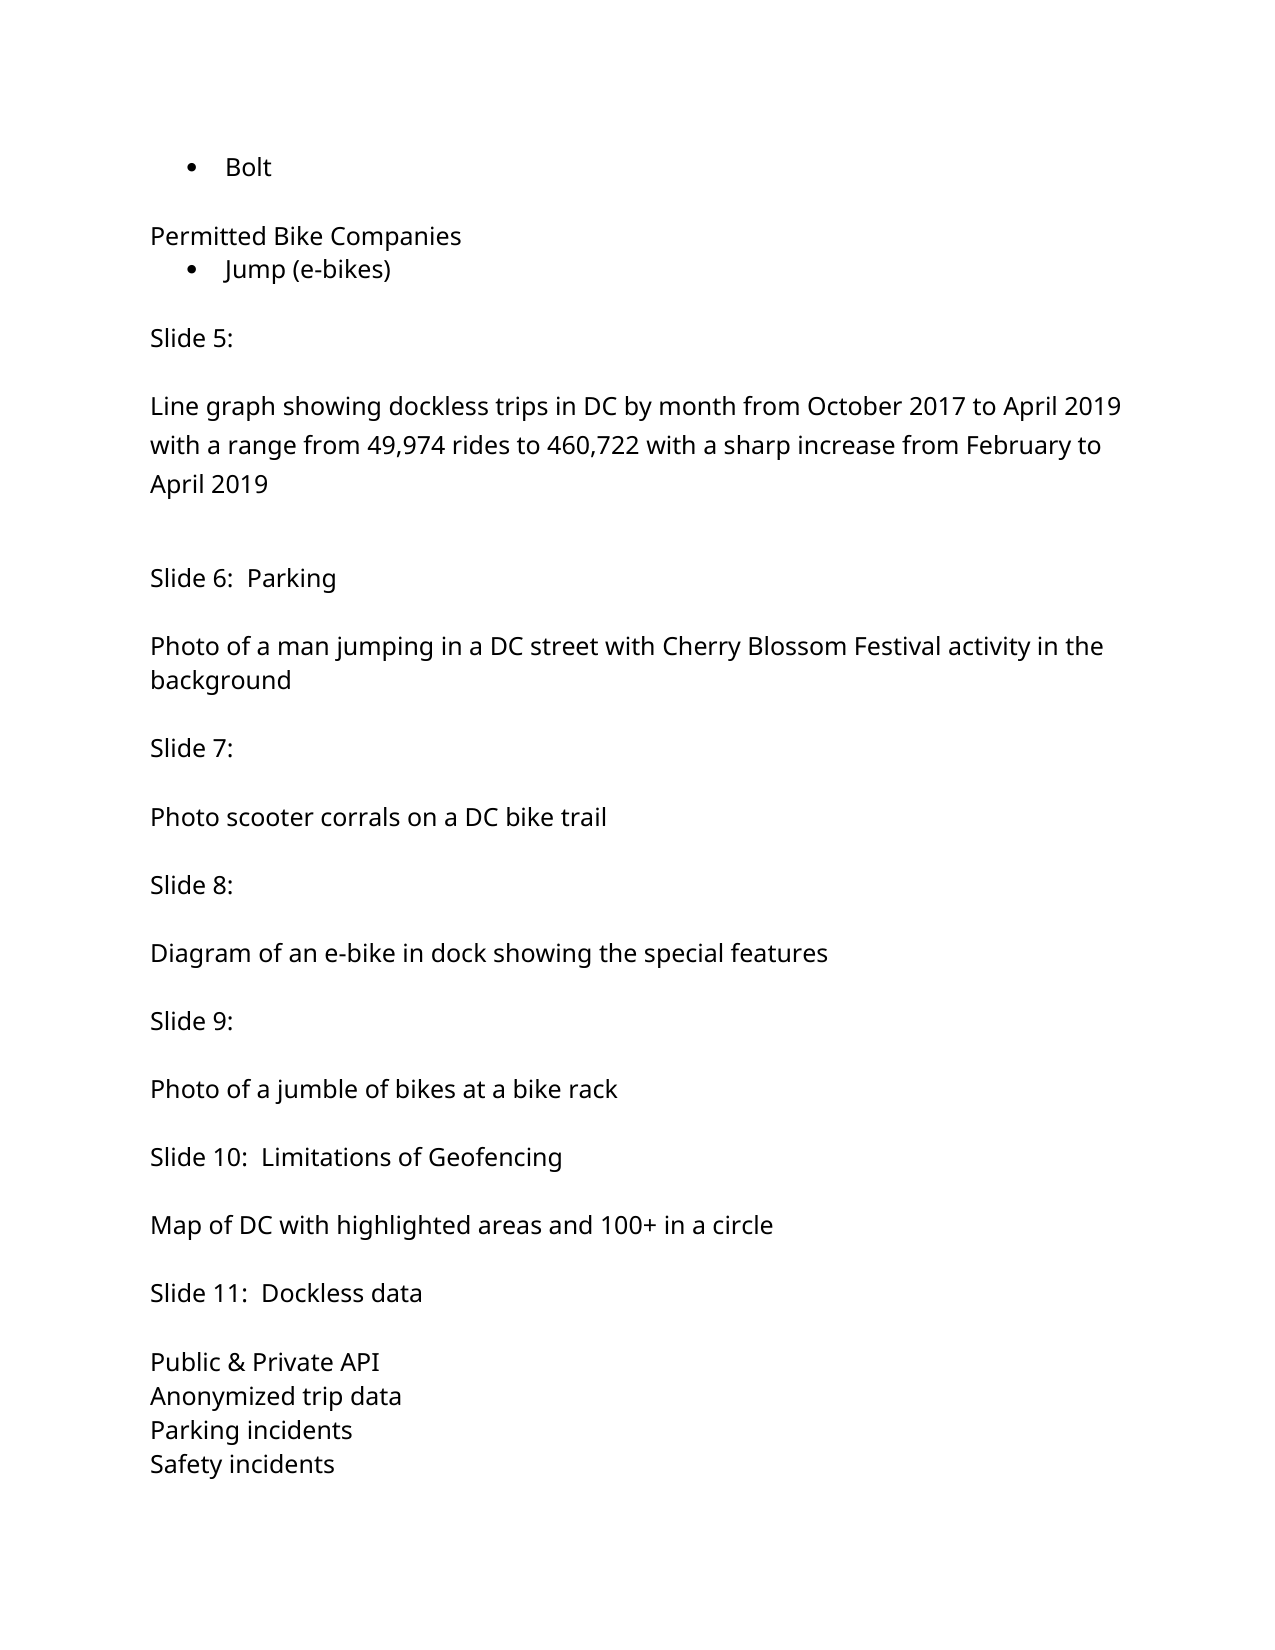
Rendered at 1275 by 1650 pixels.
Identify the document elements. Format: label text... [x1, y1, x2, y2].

text Parking incidents [150, 1412, 1125, 1446]
text Safety incidents [150, 1446, 1125, 1481]
text Slide 9: [150, 1004, 1125, 1038]
text Line graph showing dockless trips in DC by month from October 2017 to April 2019 with a range from 49,974 rides to 460,722 with a sharp increase from February to April 2019 [150, 388, 1125, 501]
list Bolt [187, 150, 1125, 184]
text Photo scooter corrals on a DC bike trail [150, 799, 1125, 833]
text Slide 6: Parking [150, 561, 1125, 595]
text Photo of a man jumping in a DC street with Cherry Blossom Festival activity in the background [150, 629, 1125, 697]
text Slide 7: [150, 731, 1125, 765]
text Photo of a jumble of bikes at a bike rack [150, 1072, 1125, 1106]
text Slide 11: Dockless data [150, 1276, 1125, 1310]
text Slide 8: [150, 867, 1125, 901]
text Slide 10: Limitations of Geofencing [150, 1140, 1125, 1174]
text Map of DC with highlighted areas and 100+ in a circle [150, 1208, 1125, 1242]
text Anonymized trip data [150, 1378, 1125, 1412]
text Diagram of an e-bike in dock showing the special features [150, 936, 1125, 969]
text Public & Private API [150, 1344, 1125, 1378]
text Permitted Bike Companies [150, 218, 1125, 252]
list Jump (e-bikes) [187, 252, 1125, 286]
text Slide 5: [150, 320, 1125, 354]
